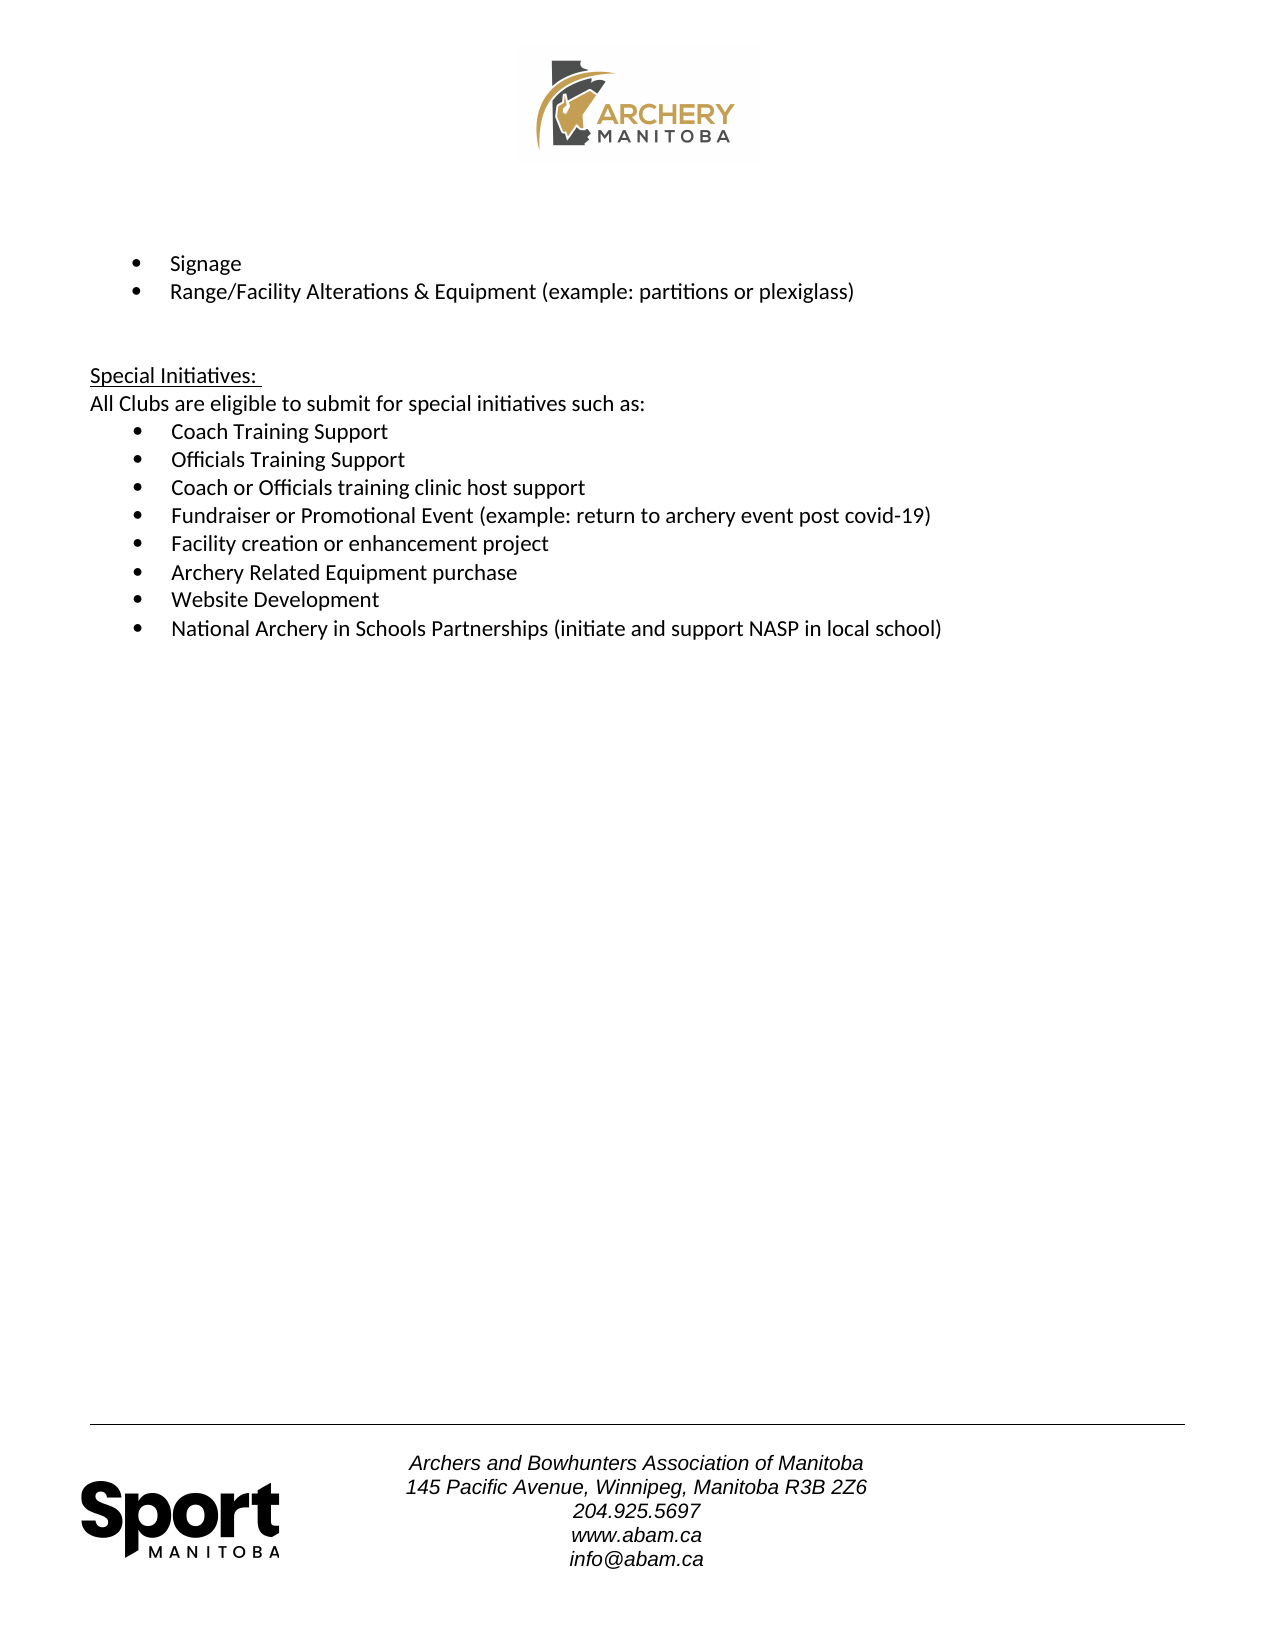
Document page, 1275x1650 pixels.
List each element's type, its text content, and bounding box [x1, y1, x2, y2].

list Website Development [134, 586, 1185, 614]
picture [81, 1481, 280, 1558]
list Signage [132, 249, 1185, 277]
list Facility creation or enhancement project [134, 529, 1185, 558]
list Coach or Officials training clinic host support [134, 473, 1185, 502]
list Coach Training Support [134, 417, 1185, 446]
list Officials Training Support [134, 446, 1185, 473]
text All Clubs are eligible to submit for special initiatives such as: [90, 389, 1185, 417]
list Archery Related Equipment purchase [134, 558, 1185, 586]
text Special Initiatives: [90, 361, 1185, 389]
picture [517, 45, 760, 164]
list Fundraiser or Promotional Event (example: return to archery event post covid-19) [134, 502, 1185, 529]
list Range/Facility Alterations & Equipment (example: partitions or plexiglass) [132, 277, 1185, 305]
list National Archery in Schools Partnerships (initiate and support NASP in local school) [134, 614, 1185, 642]
